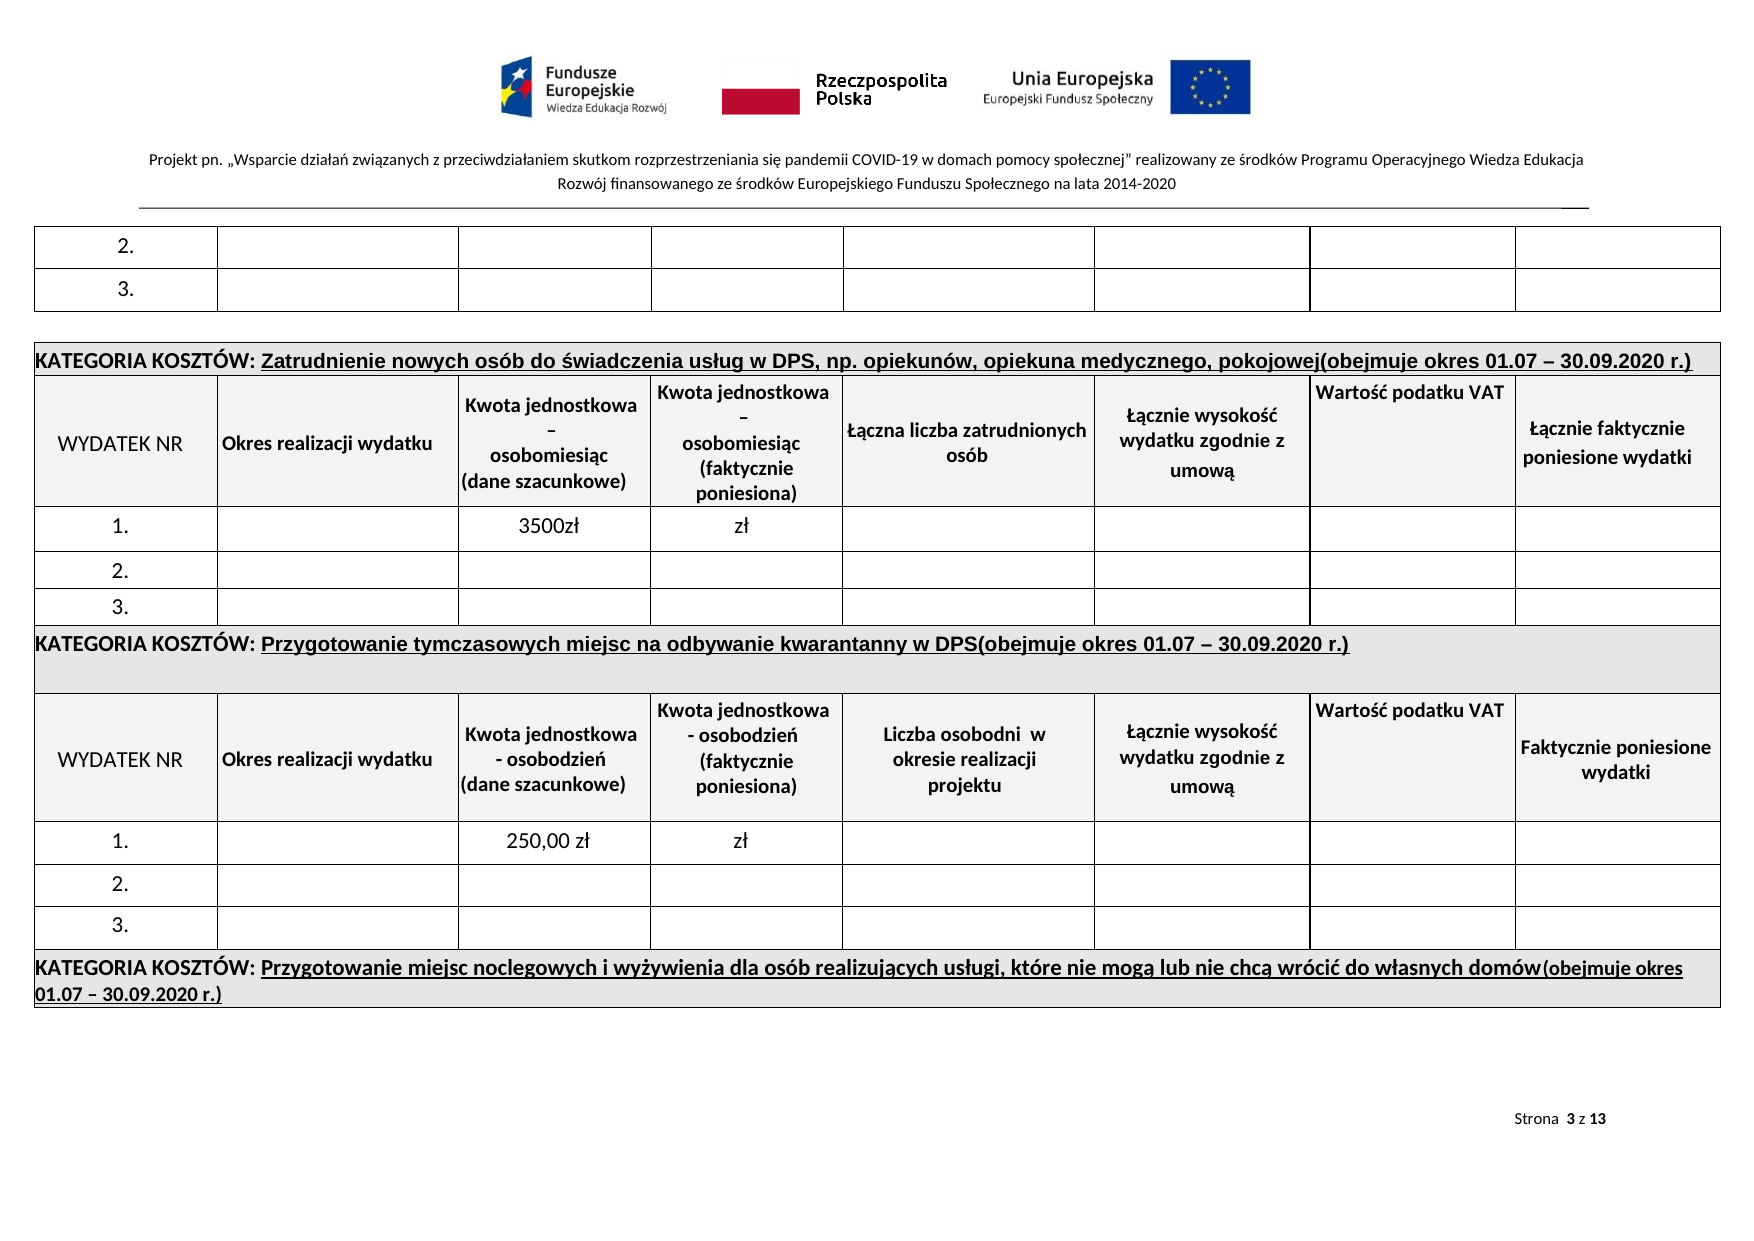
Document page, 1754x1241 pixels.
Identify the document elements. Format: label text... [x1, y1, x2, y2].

table_cell [218, 865, 458, 906]
table_cell Wartość podatku VAT [1311, 694, 1515, 821]
table_cell [844, 269, 1094, 311]
table_cell Kwota jednostkowa - osobodzień (faktycznie poniesiona) [651, 694, 842, 821]
table_cell [459, 552, 650, 588]
table_cell Okres realizacji wydatku [218, 694, 458, 821]
table_cell [1095, 822, 1309, 864]
table_cell 3. [35, 907, 217, 948]
table_cell [459, 865, 650, 906]
table_cell [459, 227, 651, 268]
table_cell Liczba osobodni w okresie realizacji projektu [843, 694, 1094, 821]
table_cell [1311, 552, 1515, 588]
table_cell 3. [35, 589, 217, 625]
table_cell [218, 822, 458, 864]
table_header KATEGORIA KOSZTÓW: Zatrudnienie nowych osób do świadczenia usług w DPS, np. opiekunów, opiekuna medycznego, pokojowej(obejmuje okres 01.07 – 30.09.2020 r.) [35, 343, 1720, 375]
table_cell [1311, 865, 1515, 906]
table_cell [1311, 822, 1515, 864]
table_cell Kwota jednostkowa - osobodzień (dane szacunkowe) [459, 694, 650, 821]
table_cell [843, 589, 1094, 625]
table_cell [843, 507, 1094, 551]
table_cell [652, 269, 843, 311]
table_cell 1. [35, 507, 217, 551]
picture [705, 45, 963, 132]
table_cell [651, 589, 842, 625]
table_cell [1311, 507, 1515, 551]
table_cell zł [651, 822, 842, 864]
table_cell [1311, 269, 1515, 311]
table_cell [1516, 907, 1720, 948]
table_cell [1516, 865, 1720, 906]
table_cell Łącznie wysokość wydatku zgodnie z umową [1095, 376, 1309, 506]
table_cell [459, 907, 650, 948]
table_cell Faktycznie poniesione wydatki [1516, 694, 1720, 821]
table_cell 2. [35, 227, 217, 268]
table_cell [651, 907, 842, 948]
table_cell WYDATEK NR [35, 694, 217, 821]
table_cell 3500zł [459, 507, 650, 551]
table_cell [459, 269, 651, 311]
table_cell [1095, 865, 1309, 906]
table_cell [1516, 822, 1720, 864]
table_cell 250,00 zł [459, 822, 650, 864]
table_cell [843, 552, 1094, 588]
table_cell [218, 907, 458, 948]
table_cell [844, 227, 1094, 268]
table_cell Łącznie wysokość wydatku zgodnie z umową [1095, 694, 1309, 821]
table_cell [1095, 552, 1309, 588]
table_cell [1311, 907, 1515, 948]
table_cell Wartość podatku VAT [1311, 376, 1515, 506]
table_cell Kwota jednostkowa – osobomiesiąc (dane szacunkowe) [459, 376, 650, 506]
table_cell [218, 227, 458, 268]
table_cell [1311, 589, 1515, 625]
table_cell [1095, 269, 1309, 311]
table_cell 1. [35, 822, 217, 864]
picture [966, 42, 1268, 132]
table_cell [843, 865, 1094, 906]
table_cell zł [651, 507, 842, 551]
table_cell 2. [35, 552, 217, 588]
table_cell 2. [35, 865, 217, 906]
table_cell Okres realizacji wydatku [218, 376, 458, 506]
table_cell [1095, 507, 1309, 551]
table_cell [218, 552, 458, 588]
table_cell [218, 589, 458, 625]
table_cell [1516, 227, 1720, 268]
table_cell [652, 227, 843, 268]
table_cell Łącznie faktycznie poniesione wydatki [1516, 376, 1720, 506]
table_cell [651, 865, 842, 906]
table_cell Łączna liczba zatrudnionych osób [843, 376, 1094, 506]
picture [486, 40, 704, 132]
table_cell [1516, 269, 1720, 311]
table_cell [1095, 589, 1309, 625]
table_cell [1516, 589, 1720, 625]
table_cell [843, 822, 1094, 864]
table_cell [459, 589, 650, 625]
table_cell [843, 907, 1094, 948]
table_cell [218, 269, 458, 311]
table_cell [1516, 507, 1720, 551]
table_cell KATEGORIA KOSZTÓW: Przygotowanie tymczasowych miejsc na odbywanie kwarantanny w DPS(obejmuje okres 01.07 – 30.09.2020 r.) [35, 626, 1720, 693]
table_cell Kwota jednostkowa – osobomiesiąc (faktycznie poniesiona) [651, 376, 842, 506]
table_cell KATEGORIA KOSZTÓW: Przygotowanie miejsc noclegowych i wyżywienia dla osób realizujących usługi, które nie mogą lub nie chcą wrócić do własnych domów(obejmuje okres 01.07 – 30.09.2020 r.) [35, 950, 1720, 1007]
table_cell [1095, 227, 1309, 268]
table_cell [1516, 552, 1720, 588]
table_cell [1311, 227, 1515, 268]
table_cell [651, 552, 842, 588]
table_cell [218, 507, 458, 551]
table_cell 3. [35, 269, 217, 311]
table_cell WYDATEK NR [35, 376, 217, 506]
table_cell [1095, 907, 1309, 948]
